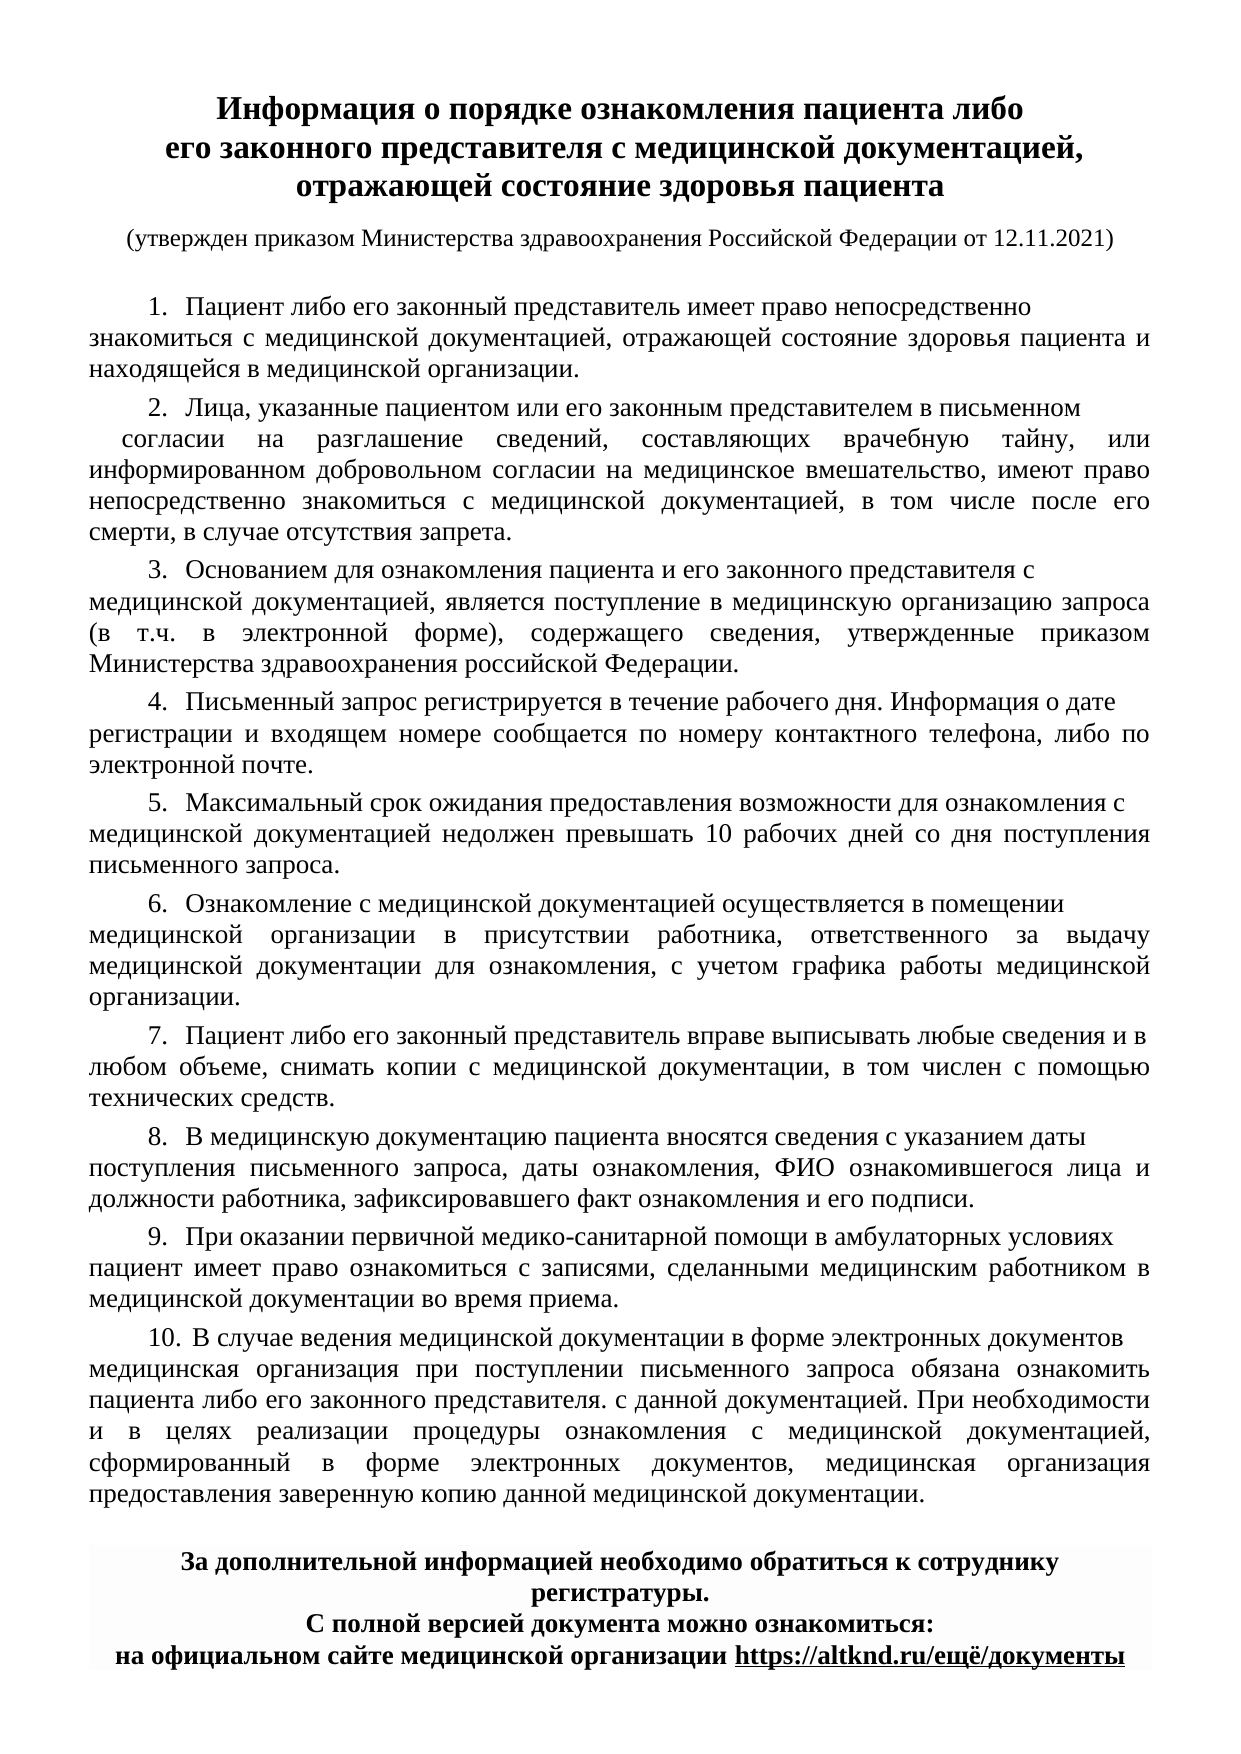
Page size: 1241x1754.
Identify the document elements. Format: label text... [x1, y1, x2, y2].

list Ознакомление с медицинской документацией осуществляется в помещении [148, 887, 1152, 918]
list В случае ведения медицинской документации в форме электронных документов [148, 1321, 1152, 1352]
text С полной версией документа можно ознакомиться: [89, 1608, 1152, 1639]
text знакомиться с медицинской документацией, отражающей состояние здоровья пациента и находящейся в медицинской организации. [89, 321, 1152, 383]
list При оказании первичной медико-санитарной помощи в амбулаторных условиях [148, 1220, 1152, 1251]
text медицинская организация при поступлении письменного запроса обязана ознакомить пациента либо его законного представителя. с данной документацией. При необходимости и в целях реализации процедуры ознакомления с медицинской документацией, сформированный в форме электронных документов, медицинская организация предоставления заверенную копию данной медицинской документации. [89, 1352, 1152, 1508]
text медицинской документацией, является поступление в медицинскую организацию запроса (в т.ч. в электронной форме), содержащего сведения, утвержденные приказом Министерства здравоохранения российской Федерации. [89, 585, 1152, 678]
text отражающей состояние здоровья пациента [89, 165, 1152, 204]
text медицинской организации в присутствии работника, ответственного за выдачу медицинской документации для ознакомления, с учетом графика работы медицинской организации. [89, 918, 1152, 1012]
text регистрации и входящем номере сообщается по номеру контактного телефона, либо по электронной почте. [89, 717, 1152, 779]
text поступления письменного запроса, даты ознакомления, ФИО ознакомившегося лица и должности работника, зафиксировавшего факт ознакомления и его подписи. [89, 1151, 1152, 1213]
text За дополнительной информацией необходимо обратиться к сотруднику регистратуры. [89, 1545, 1152, 1608]
text пациент имеет право ознакомиться с записями, сделанными медицинским работником в медицинской документации во время приема. [89, 1251, 1152, 1314]
list В медицинскую документацию пациента вносятся сведения с указанием даты [148, 1119, 1152, 1151]
list Письменный запрос регистрируется в течение рабочего дня. Информация о дате [148, 686, 1152, 717]
text его законного представителя с медицинской документацией, [89, 127, 1152, 165]
text (утвержден приказом Министерства здравоохранения Российской Федерации от 12.11.2021) [89, 223, 1152, 252]
list Пациент либо его законный представитель вправе выписывать любые сведения и в [148, 1019, 1152, 1050]
list Пациент либо его законный представитель имеет право непосредственно [148, 290, 1152, 321]
list Максимальный срок ожидания предоставления возможности для ознакомления с [148, 786, 1152, 817]
text на официальном сайте медицинской организации https://altknd.ru/ещё/документы [89, 1639, 1152, 1670]
list Лица, указанные пациентом или его законным представителем в письменном [148, 391, 1152, 422]
list Основанием для ознакомления пациента и его законного представителя с [148, 554, 1152, 585]
text Информация о порядке ознакомления пациента либо [89, 89, 1152, 127]
text любом объеме, снимать копии с медицинской документации, в том числен с помощью технических средств. [89, 1050, 1152, 1112]
text согласии на разглашение сведений, составляющих врачебную тайну, или информированном добровольном согласии на медицинское вмешательство, имеют право непосредственно знакомиться с медицинской документацией, в том числе после его смерти, в случае отсутствия запрета. [89, 422, 1152, 546]
text медицинской документацией недолжен превышать 10 рабочих дней со дня поступления письменного запроса. [89, 817, 1152, 880]
